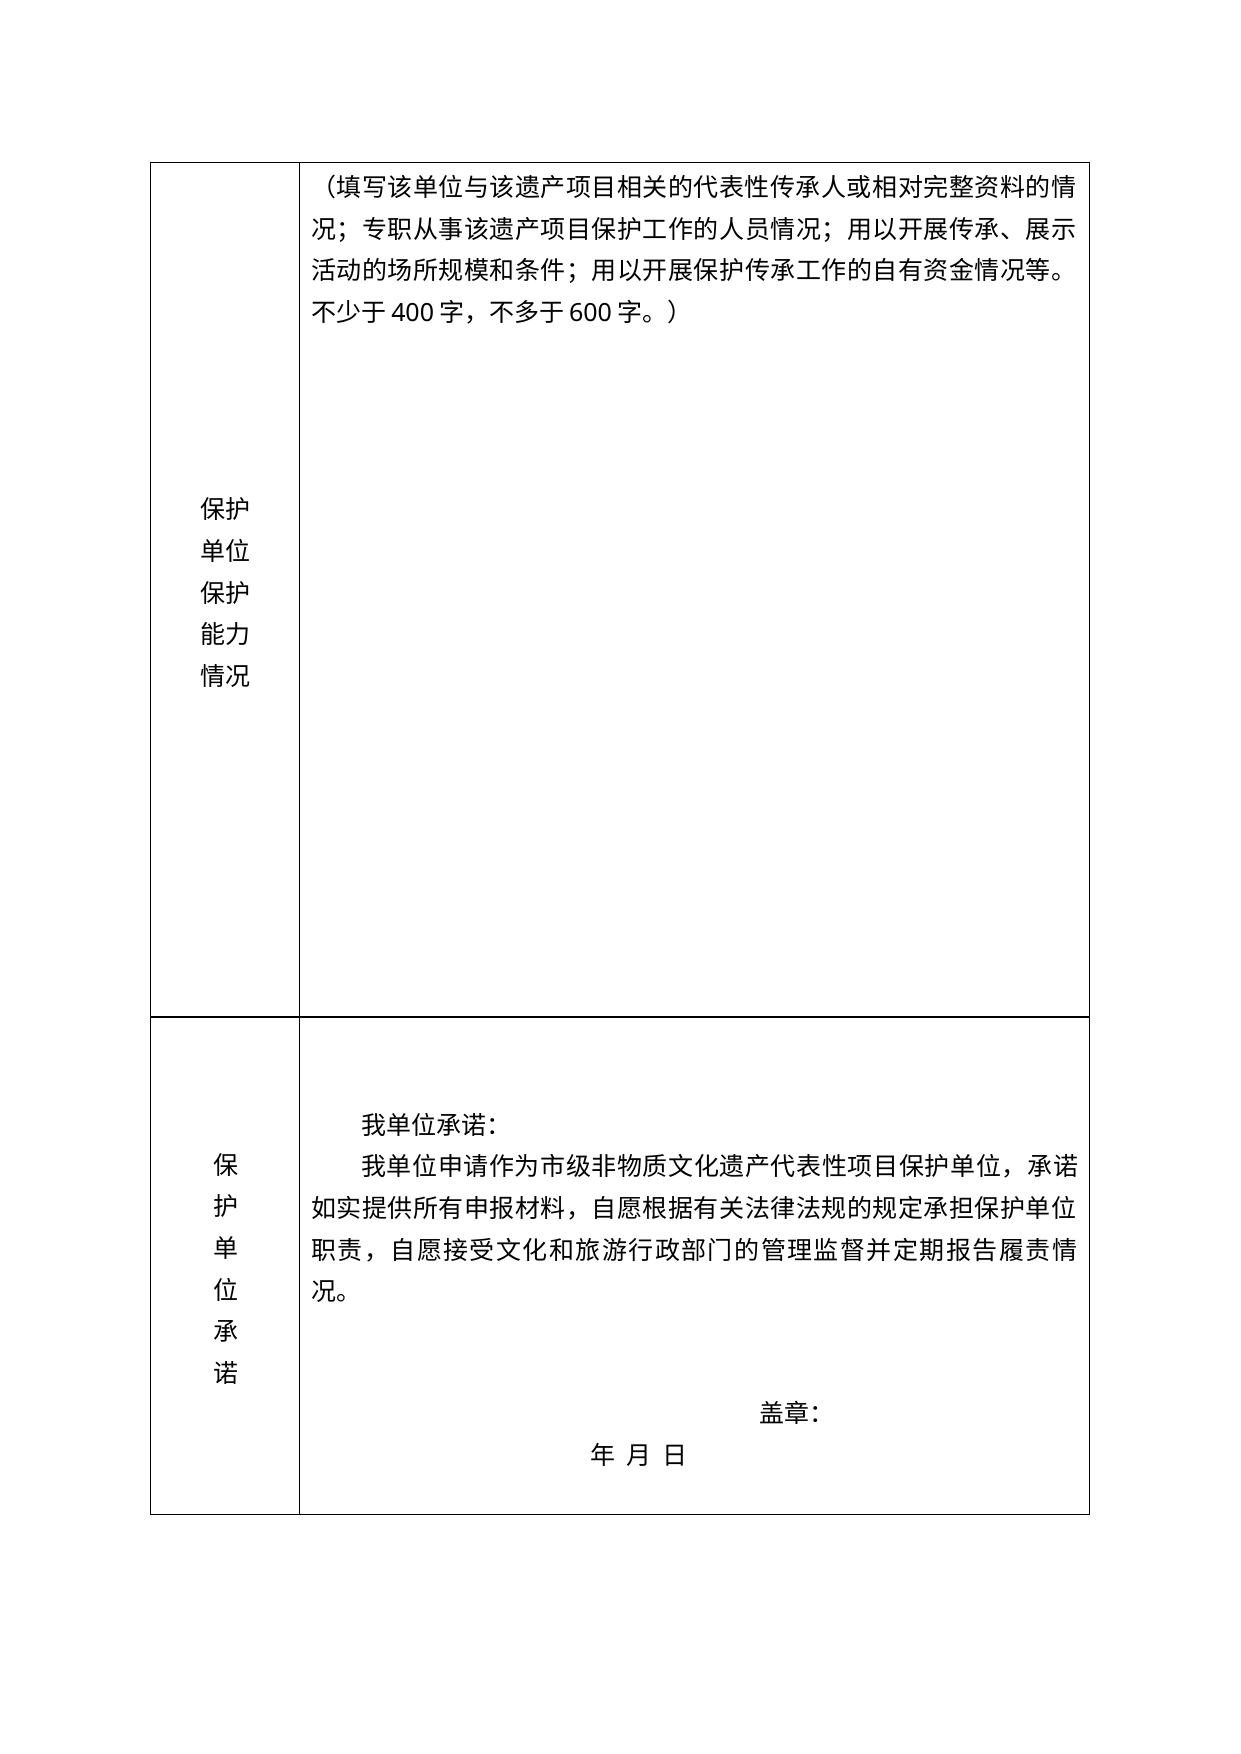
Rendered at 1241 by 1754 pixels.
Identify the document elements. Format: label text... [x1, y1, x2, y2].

table_cell （填写该单位与该遗产项目相关的代表性传承人或相对完整资料的情况；专职从事该遗产项目保护工作的人员情况；用以开展传承、展示活动的场所规模和条件；用以开展保护传承工作的自有资金情况等。不少于400字，不多于600字。） [300, 163, 1089, 1016]
table_cell 保 护 单 位 承 诺 [151, 1018, 299, 1514]
table_cell 保护 单位 保护 能力 情况 [151, 163, 299, 1016]
table_cell 我单位承诺： 我单位申请作为市级非物质文化遗产代表性项目保护单位，承诺如实提供所有申报材料，自愿根据有关法律法规的规定承担保护单位职责，自愿接受文化和旅游行政部门的管理监督并定期报告履责情况。 盖章： 年 月 日 [300, 1018, 1089, 1514]
